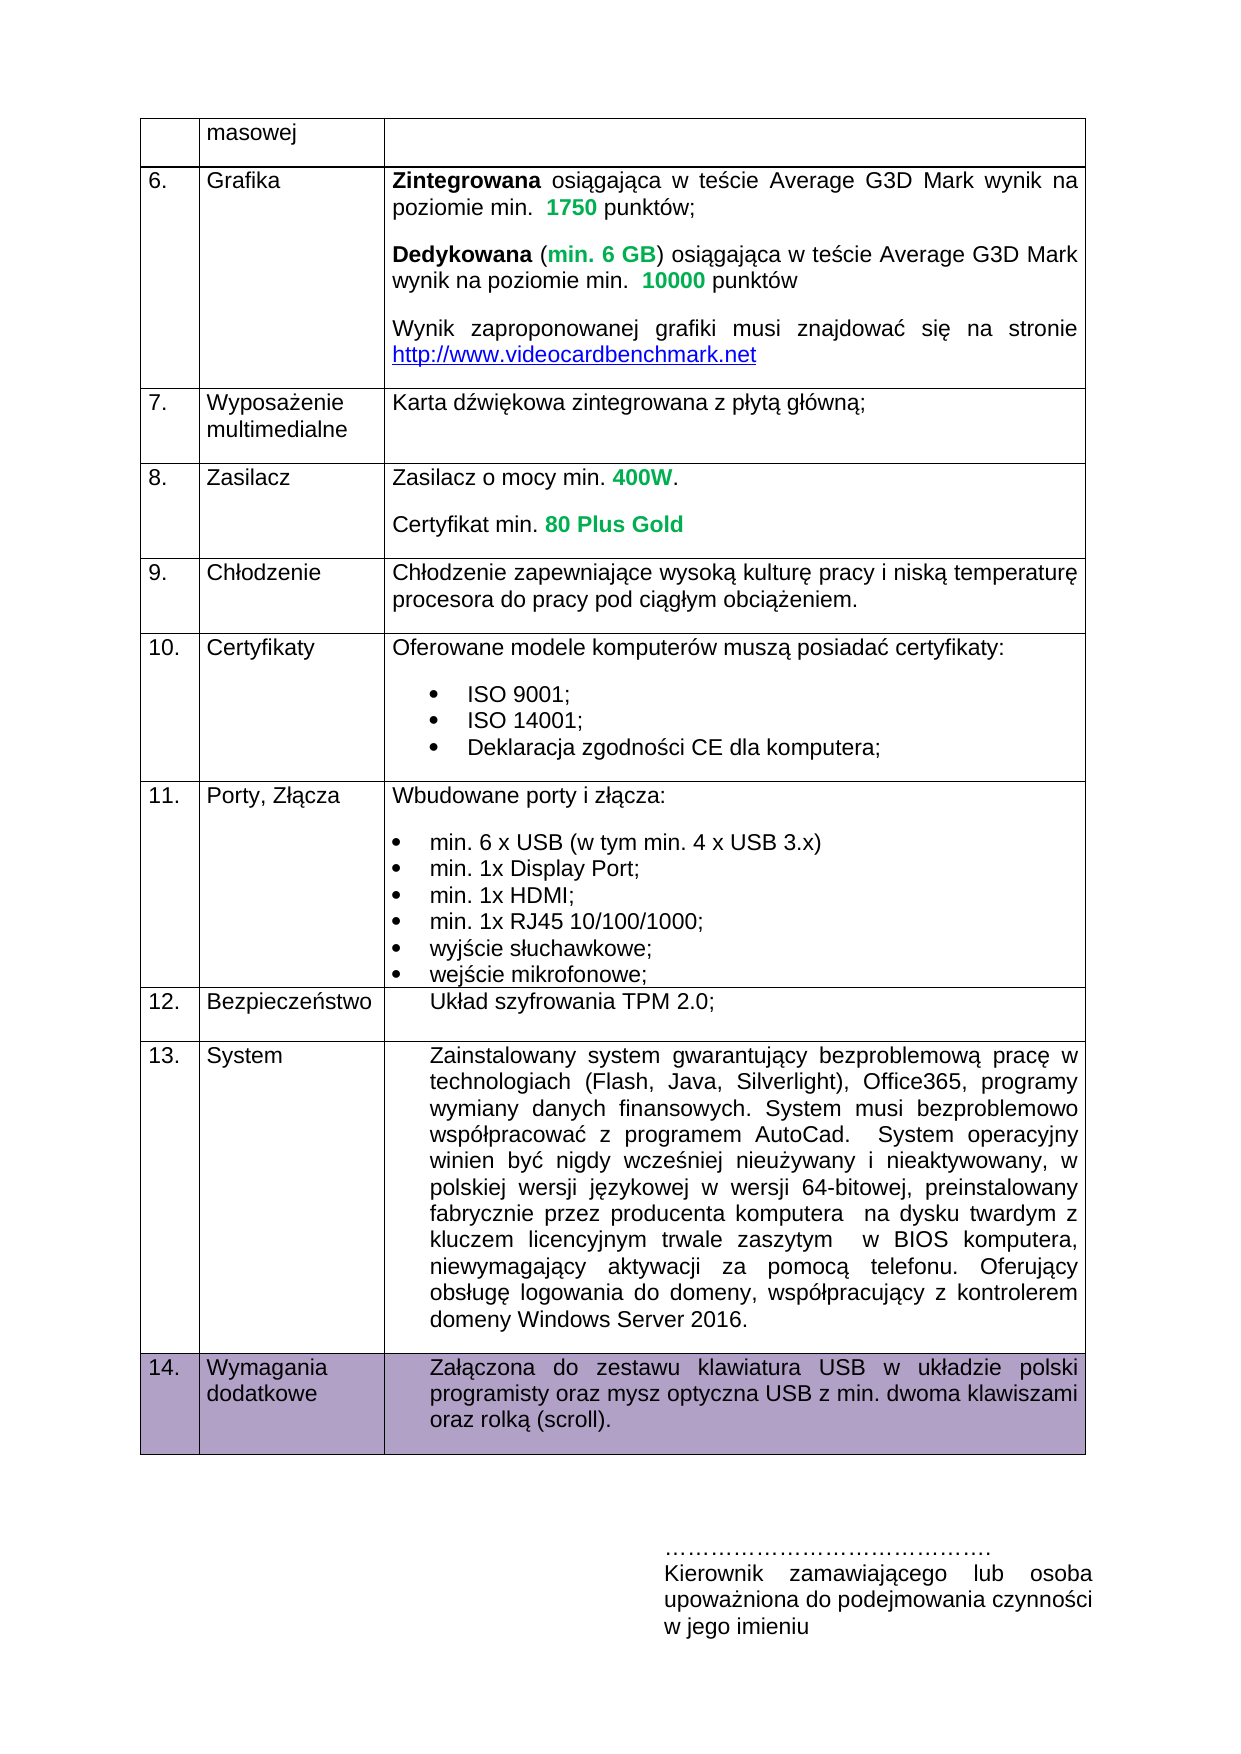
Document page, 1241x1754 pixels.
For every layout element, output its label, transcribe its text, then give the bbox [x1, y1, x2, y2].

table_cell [385, 119, 1085, 166]
table_cell Wymagania dodatkowe [200, 1354, 384, 1454]
table_cell [141, 634, 199, 781]
table_cell [141, 389, 199, 463]
table_cell [141, 119, 199, 166]
table_cell [141, 988, 199, 1041]
table_cell [141, 1042, 199, 1353]
table_cell Porty, Złącza [200, 782, 384, 987]
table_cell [200, 119, 384, 166]
table_cell Załączona do zestawu klawiatura USB w układzie polski programisty oraz mysz optyczna USB z min. dwoma klawiszami oraz rolką (scroll). [385, 1354, 1085, 1454]
table_cell Zintegrowana osiągająca w teście Average G3D Mark wynik na poziomie min. 1750 punktów; Dedykowana (min. 6 GB) osiągająca w teście Average G3D Mark wynik na poziomie min. 10000 punktów Wynik zaproponowanej grafiki musi znajdować się na stronie http://www.videocardbenchmark.net [385, 168, 1085, 388]
table_cell [141, 782, 199, 987]
table_cell Oferowane modele komputerów muszą posiadać certyfikaty: ISO 9001; ISO 14001; Deklaracja zgodności CE dla komputera; [385, 634, 1085, 781]
table_cell [141, 559, 199, 633]
table_cell Chłodzenie [200, 559, 384, 633]
table_cell Certyfikaty [200, 634, 384, 781]
table_cell Bezpieczeństwo [200, 988, 384, 1041]
text ……………………………………. [590, 1534, 1093, 1560]
table_cell Wyposażenie multimedialne [200, 389, 384, 463]
table_cell Zasilacz [200, 464, 384, 558]
table_cell Zainstalowany system gwarantujący bezproblemową pracę w technologiach (Flash, Java, Silverlight), Office365, programy wymiany danych finansowych. System musi bezproblemowo współpracować z programem AutoCad. System operacyjny winien być nigdy wcześniej nieużywany i nieaktywowany, w polskiej wersji językowej w wersji 64-bitowej, preinstalowany fabrycznie przez producenta komputera na dysku twardym z kluczem licencyjnym trwale zaszytym w BIOS komputera, niewymagający aktywacji za pomocą telefonu. Oferujący obsługę logowania do domeny, współpracujący z kontrolerem domeny Windows Server 2016. [385, 1042, 1085, 1353]
table_cell [141, 1354, 199, 1454]
text Kierownik zamawiającego lub osoba upoważniona do podejmowania czynności w jego imieniu [664, 1560, 1093, 1639]
table_cell Układ szyfrowania TPM 2.0; [385, 988, 1085, 1041]
table_cell Grafika [200, 168, 384, 388]
table_cell Zasilacz o mocy min. 400W. Certyfikat min. 80 Plus Gold [385, 464, 1085, 558]
table_cell Karta dźwiękowa zintegrowana z płytą główną; [385, 389, 1085, 463]
table_cell Chłodzenie zapewniające wysoką kulturę pracy i niską temperaturę procesora do pracy pod ciągłym obciążeniem. [385, 559, 1085, 633]
table_cell [141, 168, 199, 388]
table_cell Wbudowane porty i złącza: min. 6 x USB (w tym min. 4 x USB 3.x) min. 1x Display Port; min. 1x HDMI; min. 1x RJ45 10/100/1000; wyjście słuchawkowe; wejście mikrofonowe; [385, 782, 1085, 987]
table_cell [141, 464, 199, 558]
table_cell System [200, 1042, 384, 1353]
